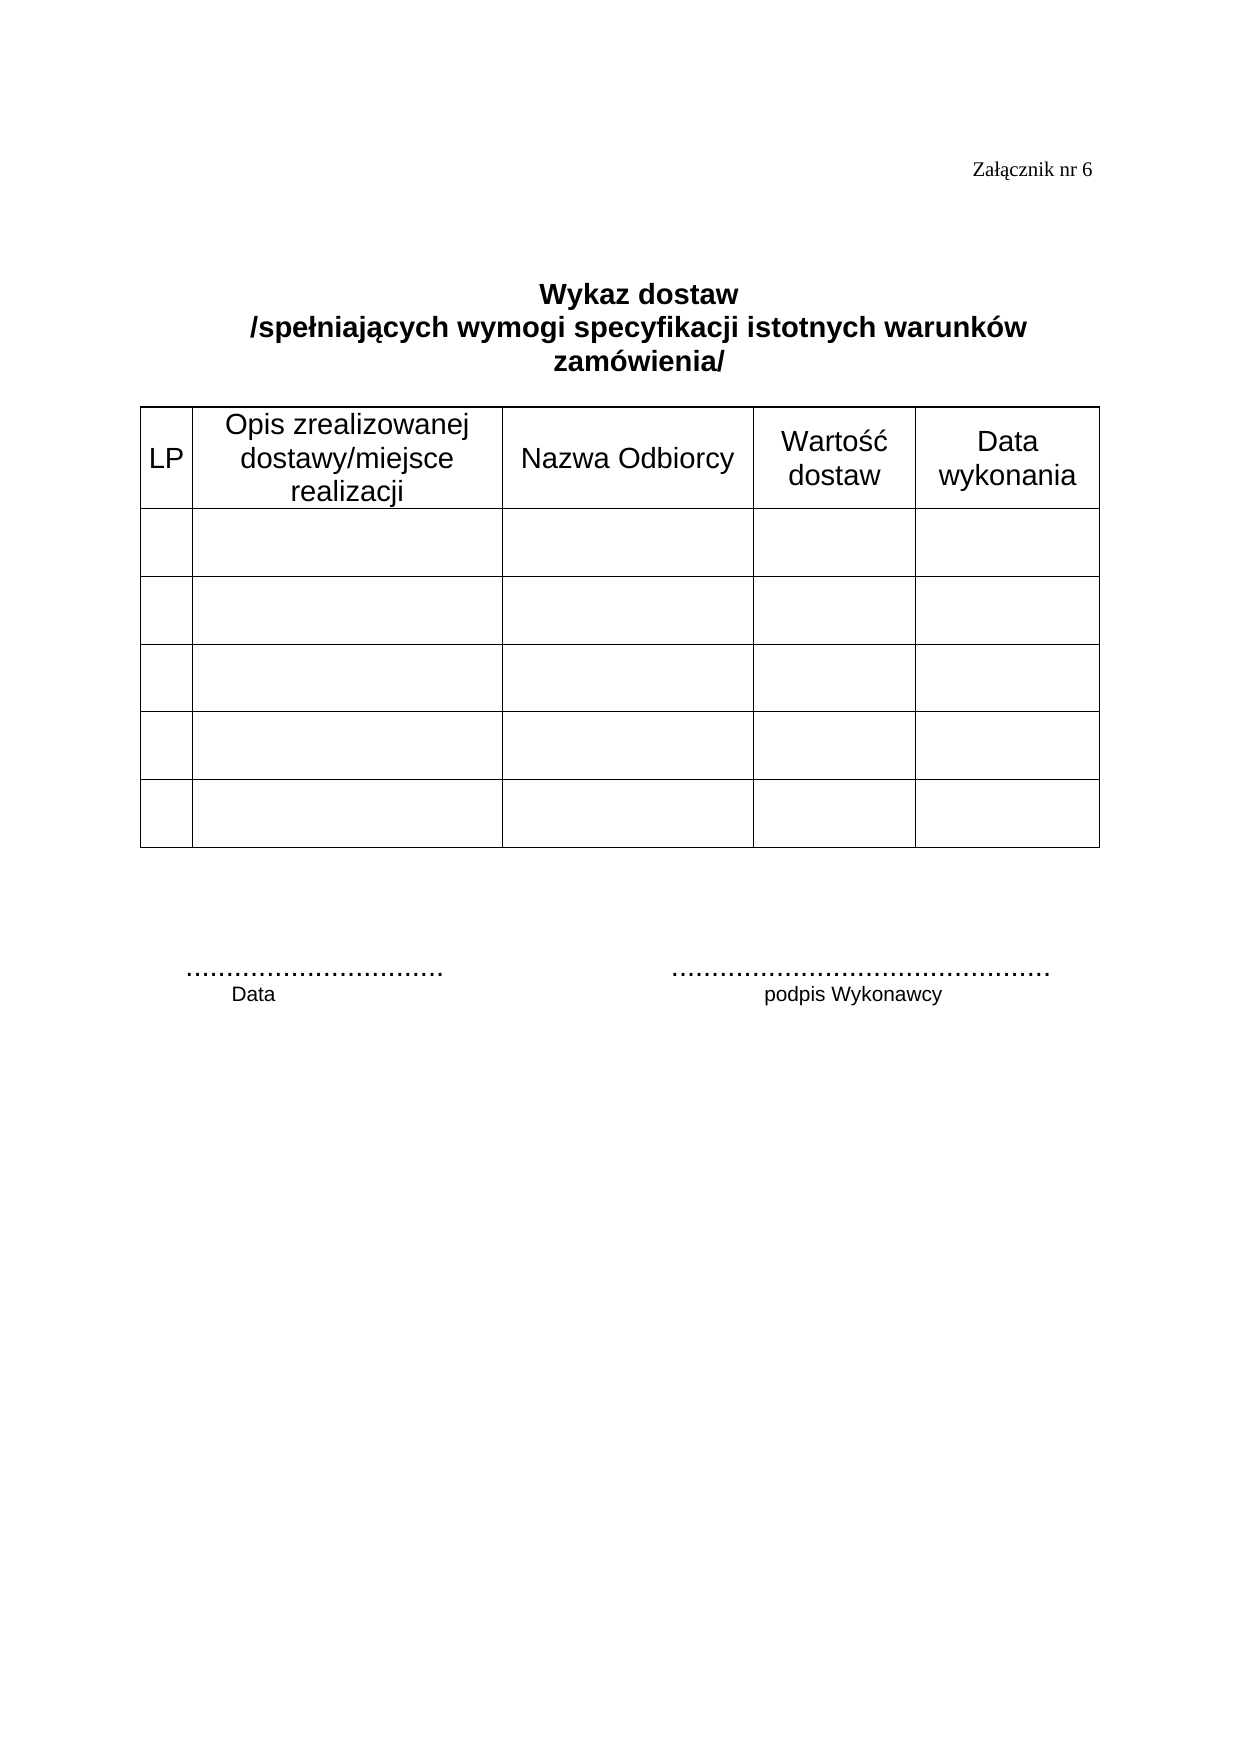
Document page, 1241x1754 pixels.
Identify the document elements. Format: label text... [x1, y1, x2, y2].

text /spełniających wymogi specyfikacji istotnych warunków zamówienia/ [185, 311, 1092, 378]
table_header Data wykonania [916, 408, 1099, 508]
table_header Opis zrealizowanej dostawy/miejsce realizacji [193, 408, 502, 508]
text Załącznik nr 6 [148, 157, 1092, 181]
table_cell [503, 712, 753, 779]
table_header LP [141, 408, 192, 508]
table_cell [193, 780, 502, 847]
table_cell [916, 712, 1099, 779]
table_cell [193, 645, 502, 711]
table_cell [141, 577, 192, 643]
table_cell [141, 712, 192, 779]
text Data podpis Wykonawcy [185, 982, 1092, 1006]
table_cell [916, 645, 1099, 711]
table_header Nazwa Odbiorcy [503, 408, 753, 508]
table_cell [141, 780, 192, 847]
table_cell [141, 509, 192, 576]
table_cell [754, 645, 915, 711]
text Wykaz dostaw [185, 277, 1092, 311]
table_cell [193, 712, 502, 779]
table_cell [141, 645, 192, 711]
table_header Wartość dostaw [754, 408, 915, 508]
table_cell [193, 509, 502, 576]
table_cell [754, 780, 915, 847]
table_cell [503, 645, 753, 711]
table_cell [754, 577, 915, 643]
table_cell [754, 712, 915, 779]
table_cell [193, 577, 502, 643]
table_cell [916, 780, 1099, 847]
table_cell [503, 577, 753, 643]
text ................................ ............................................... [185, 949, 1092, 982]
table_cell [916, 509, 1099, 576]
table_cell [916, 577, 1099, 643]
table_cell [503, 780, 753, 847]
table_cell [503, 509, 753, 576]
table_cell [754, 509, 915, 576]
